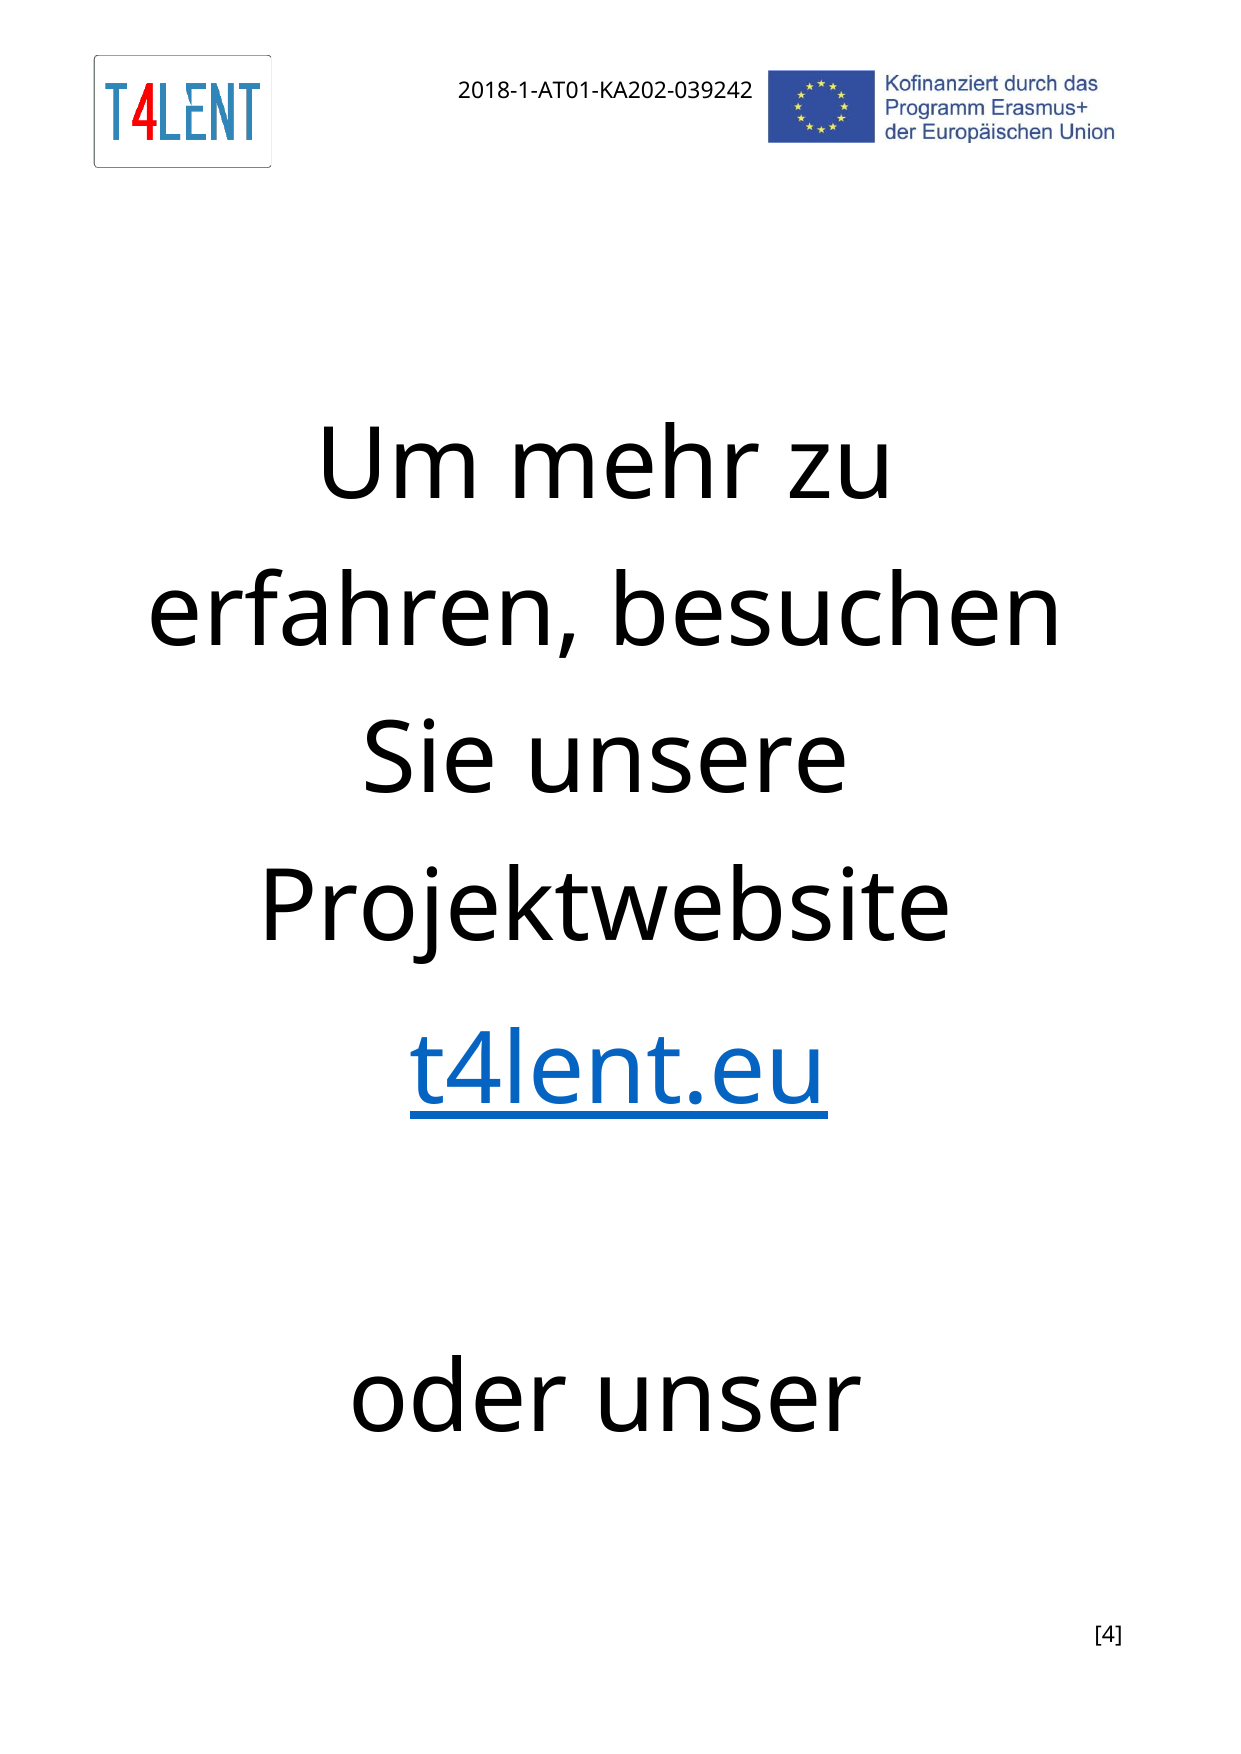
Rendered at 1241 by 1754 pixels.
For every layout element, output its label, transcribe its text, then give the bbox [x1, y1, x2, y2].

text t4lent.eu [89, 997, 1122, 1133]
picture [93, 55, 272, 168]
picture [767, 70, 1123, 143]
text oder unser [89, 1324, 1122, 1461]
text Um mehr zu erfahren, besuchen Sie unsere Projektwebsite [89, 392, 1122, 969]
